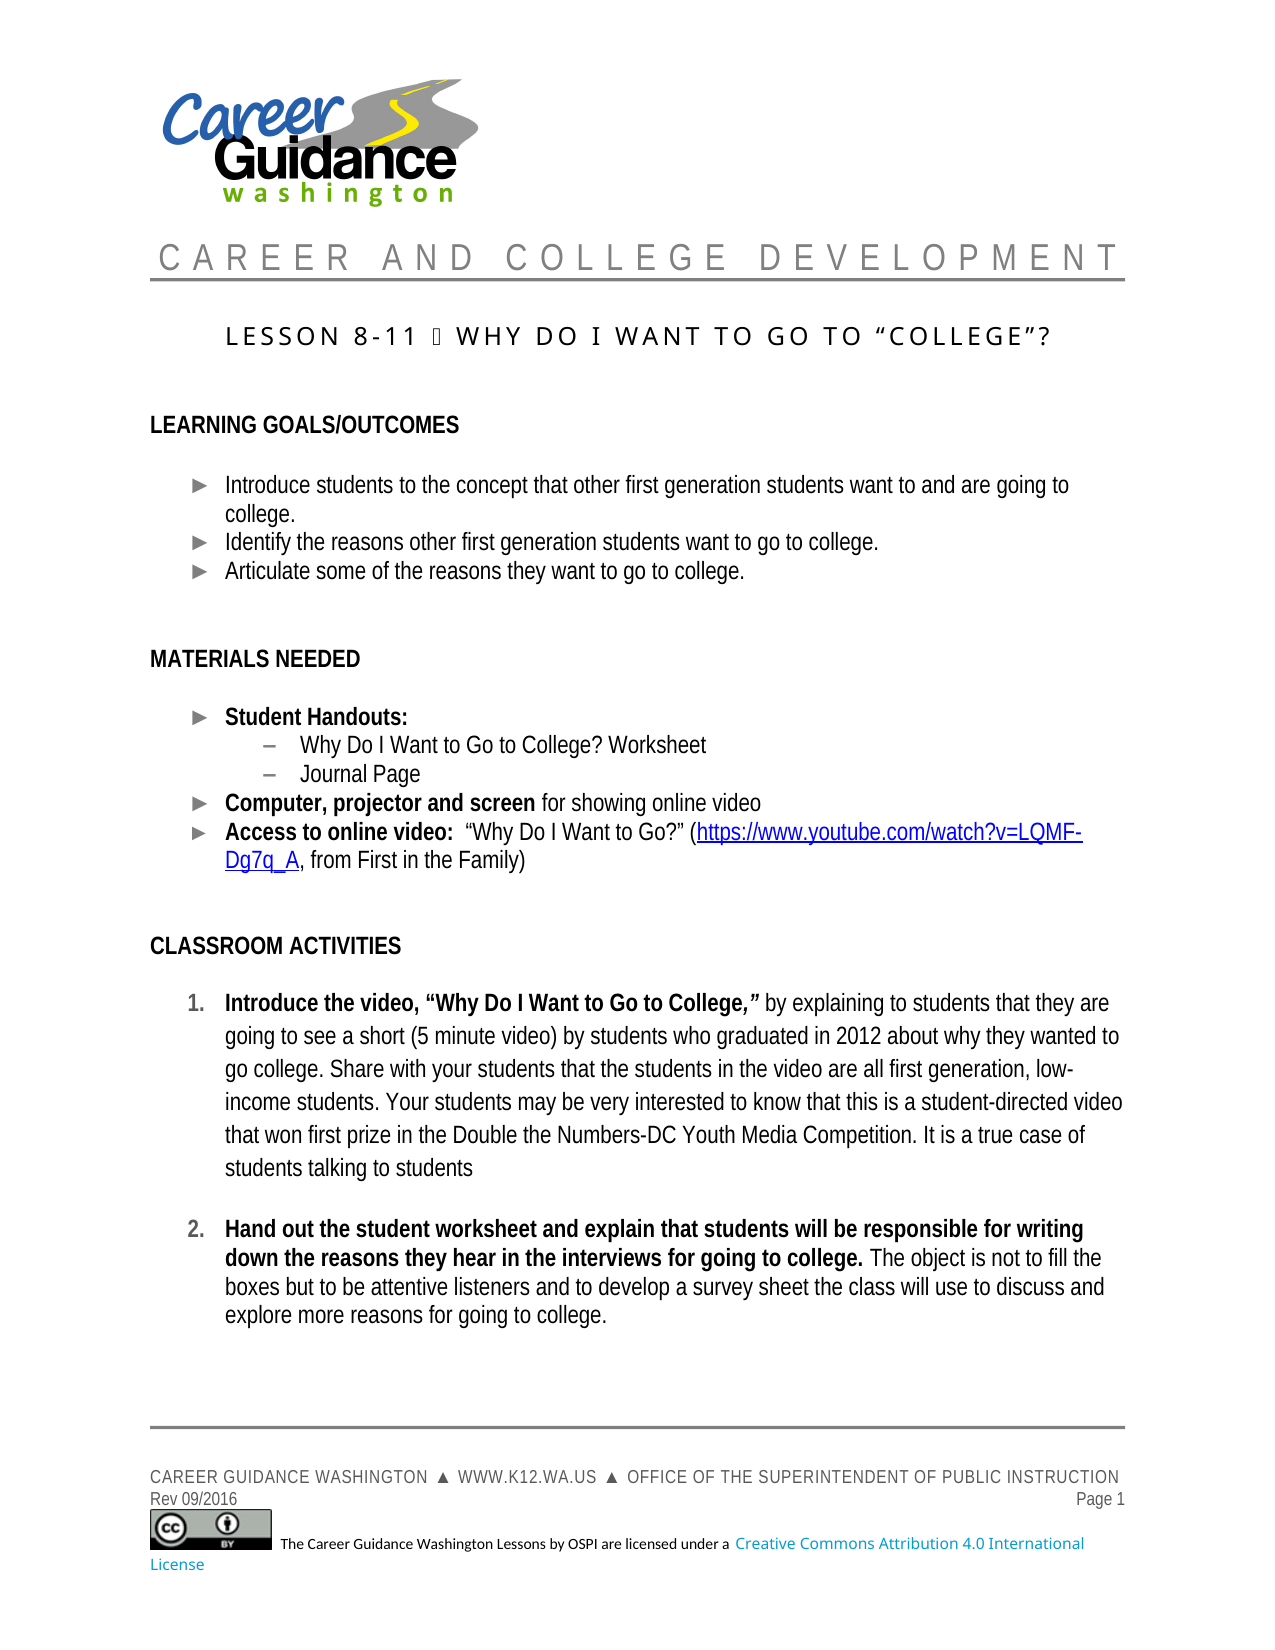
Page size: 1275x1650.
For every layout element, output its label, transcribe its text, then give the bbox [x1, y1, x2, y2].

list Journal Page [262, 759, 1125, 788]
picture [929, 1539, 934, 1549]
text MATERIALS NEEDED [150, 644, 1125, 673]
list Introduce the video, “Why Do I Want to Go to College,” by explaining to students that they are going to see a short (5 minute video) by students who graduated in 2012 about why they wanted to go college. Share with your students that the students in the video are all first generation, low-income students. Your students may be very interested to know that this is a student-directed video that won first prize in the Double the Numbers-DC Youth Media Competition. It is a true case of students talking to students [187, 988, 1125, 1182]
list Identify the reasons other first generation students want to go to college. [187, 527, 1125, 556]
text CAREER AND COLLEGE DEVELOPMENT [150, 235, 1125, 278]
list Computer, projector and screen for showing online video [187, 788, 1125, 816]
text LESSON 8-11 WHY DO I WANT TO GO TO “COLLEGE”? [150, 319, 1125, 353]
picture [858, 1540, 863, 1549]
text LEARNING GOALS/OUTCOMES [150, 410, 1125, 439]
list Hand out the student worksheet and explain that students will be responsible for writing down the reasons they hear in the interviews for going to college. The object is not to fill the boxes but to be attentive listeners and to develop a survey sheet the class will use to discuss and explore more reasons for going to college. [187, 1214, 1125, 1329]
list Why Do I Want to Go to College? Worksheet [262, 730, 1125, 759]
list Articulate some of the reasons they want to go to college. [187, 556, 1125, 584]
list Access to online video: “Why Do I Want to Go?” (https://www.youtube.com/watch?v=LQMF-Dg7q_A, from First in the Family) [187, 816, 1153, 874]
list Student Handouts: [187, 702, 1125, 730]
picture [150, 75, 494, 209]
picture [150, 1509, 272, 1550]
text CLASSROOM ACTIVITIES [150, 931, 1125, 960]
list Introduce students to the concept that other first generation students want to and are going to college. [187, 470, 1125, 527]
picture [888, 1539, 893, 1549]
